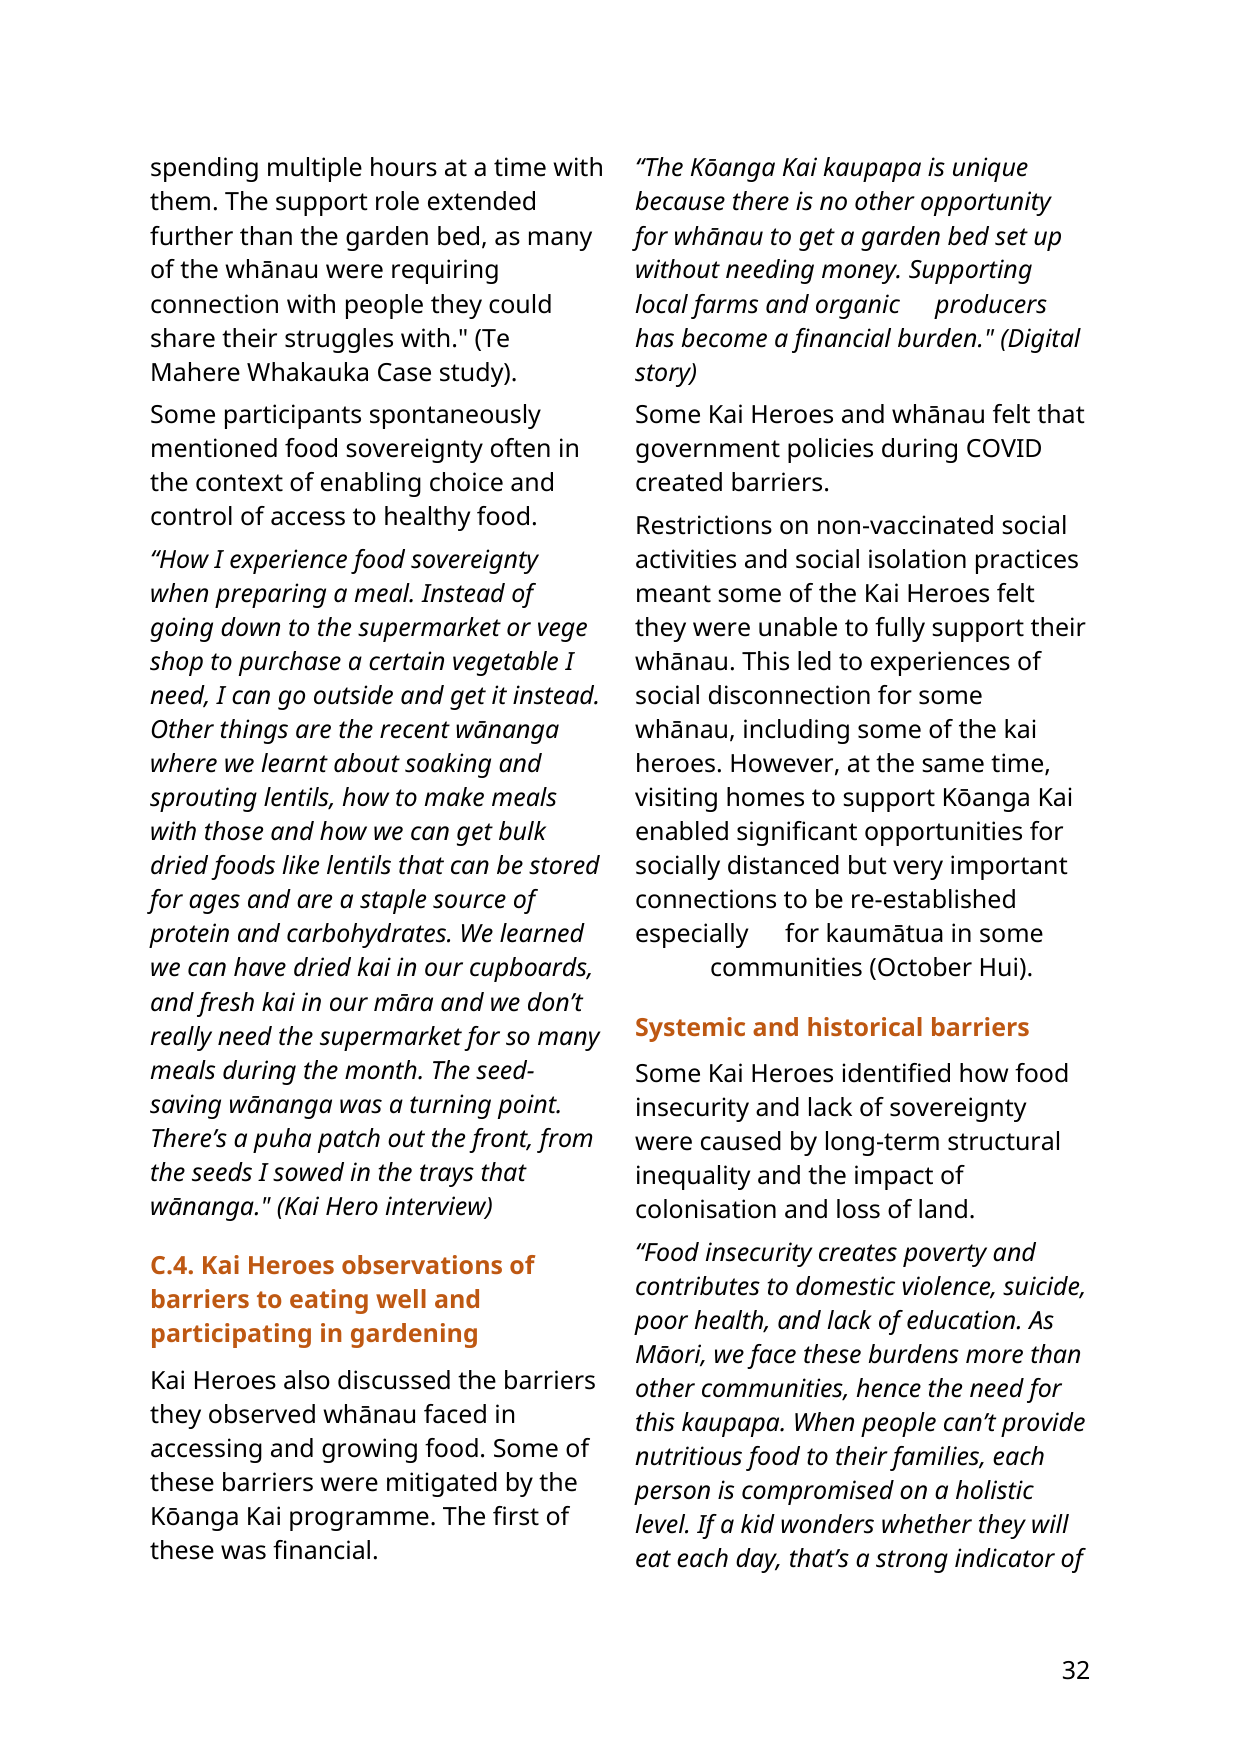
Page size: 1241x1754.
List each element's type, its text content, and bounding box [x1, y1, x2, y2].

text Some Kai Heroes identified how food insecurity and lack of sovereignty were caused by long-term structural inequality and the impact of colonisation and loss of land. [635, 1056, 1090, 1226]
text “The Kōanga Kai kaupapa is unique because there is no other opportunity for whānau to get a garden bed set up without needing money. Supporting local farms and organic producers has become a financial burden." (Digital story) [635, 150, 1090, 388]
text Kai Heroes also discussed the barriers they observed whānau faced in accessing and growing food. Some of these barriers were mitigated by the Kōanga Kai programme. The first of these was financial. [150, 1362, 605, 1567]
subtitle Systemic and historical barriers [635, 1009, 1090, 1043]
text Some Kai Heroes and whānau felt that government policies during COVID created barriers. [635, 397, 1090, 499]
text “How I experience food sovereignty when preparing a meal. Instead of going down to the supermarket or vege shop to purchase a certain vegetable I need, I can go outside and get it instead. Other things are the recent wānanga where we learnt about soaking and sprouting lentils, how to make meals with those and how we can get bulk dried foods like lentils that can be stored for ages and are a staple source of protein and carbohydrates. We learned we can have dried kai in our cupboards, and fresh kai in our māra and we don’t really need the supermarket for so many meals during the month. The seed-saving wānanga was a turning point. There’s a puha patch out the front, from the seeds I sowed in the trays that wānanga." (Kai Hero interview) [150, 541, 605, 1223]
text Restrictions on non-vaccinated social activities and social isolation practices meant some of the Kai Heroes felt they were unable to fully support their whānau. This led to experiences of social disconnection for some whānau, including some of the kai heroes. However, at the same time, visiting homes to support Kōanga Kai enabled significant opportunities for socially distanced but very important connections to be re-established especially for kaumātua in some communities (October Hui). [635, 507, 1090, 984]
text Some participants spontaneously mentioned food sovereignty often in the context of enabling choice and control of access to healthy food. [150, 397, 605, 533]
subtitle C.4. Kai Heroes observations of barriers to eating well and participating in gardening [150, 1248, 605, 1350]
